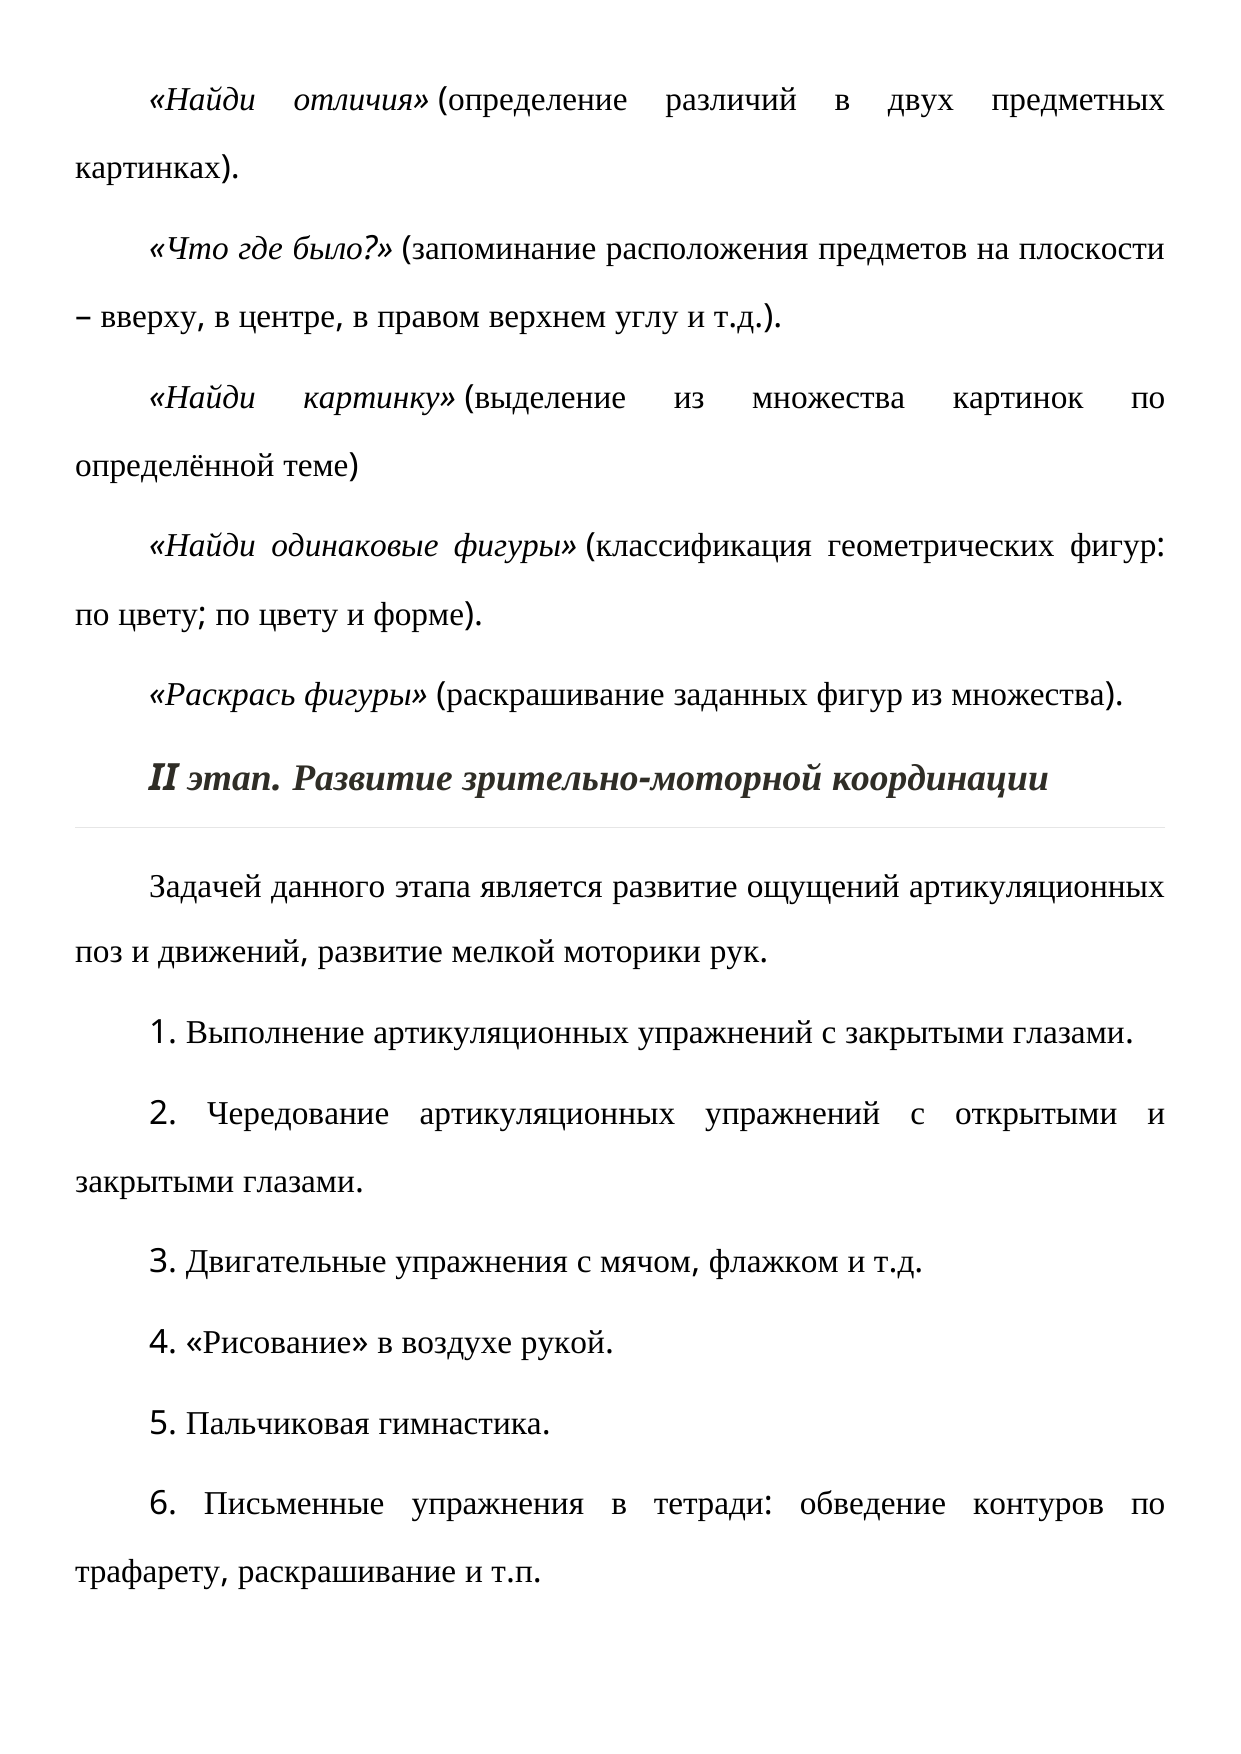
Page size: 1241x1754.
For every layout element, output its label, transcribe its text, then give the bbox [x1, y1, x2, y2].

text 3. Двигательные упражнения с мячом, флажком и т.д. [75, 1237, 1165, 1283]
text 2. Чередование артикуляционных упражнений с открытыми и закрытыми глазами. [75, 1088, 1165, 1202]
text «Раскрась фигуры» (раскрашивание заданных фигур из множества). [75, 670, 1165, 715]
text 6. Письменные упражнения в тетради: обведение контуров по трафарету, раскрашивание и т.п. [75, 1479, 1165, 1593]
text 1. Выполнение артикуляционных упражнений с закрытыми глазами. [75, 1008, 1165, 1053]
text 4. «Рисование» в воздухе рукой. [75, 1318, 1165, 1363]
text 5. Пальчиковая гимнастика. [75, 1398, 1165, 1444]
text II этап. Развитие зрительно-моторной координации [75, 751, 1165, 827]
text «Найди картинку» (выделение из множества картинок по определённой теме) [75, 372, 1165, 486]
text «Найди одинаковые фигуры» (классификация геометрических фигур: по цвету; по цвету и форме). [75, 521, 1165, 635]
text «Найди отличия» (определение различий в двух предметных картинках). [75, 75, 1165, 188]
text «Что где было?» (запоминание расположения предметов на плоскости – вверху, в центре, в правом верхнем углу и т.д.). [75, 224, 1165, 337]
text Задачей данного этапа является развитие ощущений артикуляционных поз и движений, развитие мелкой моторики рук. [75, 866, 1165, 973]
